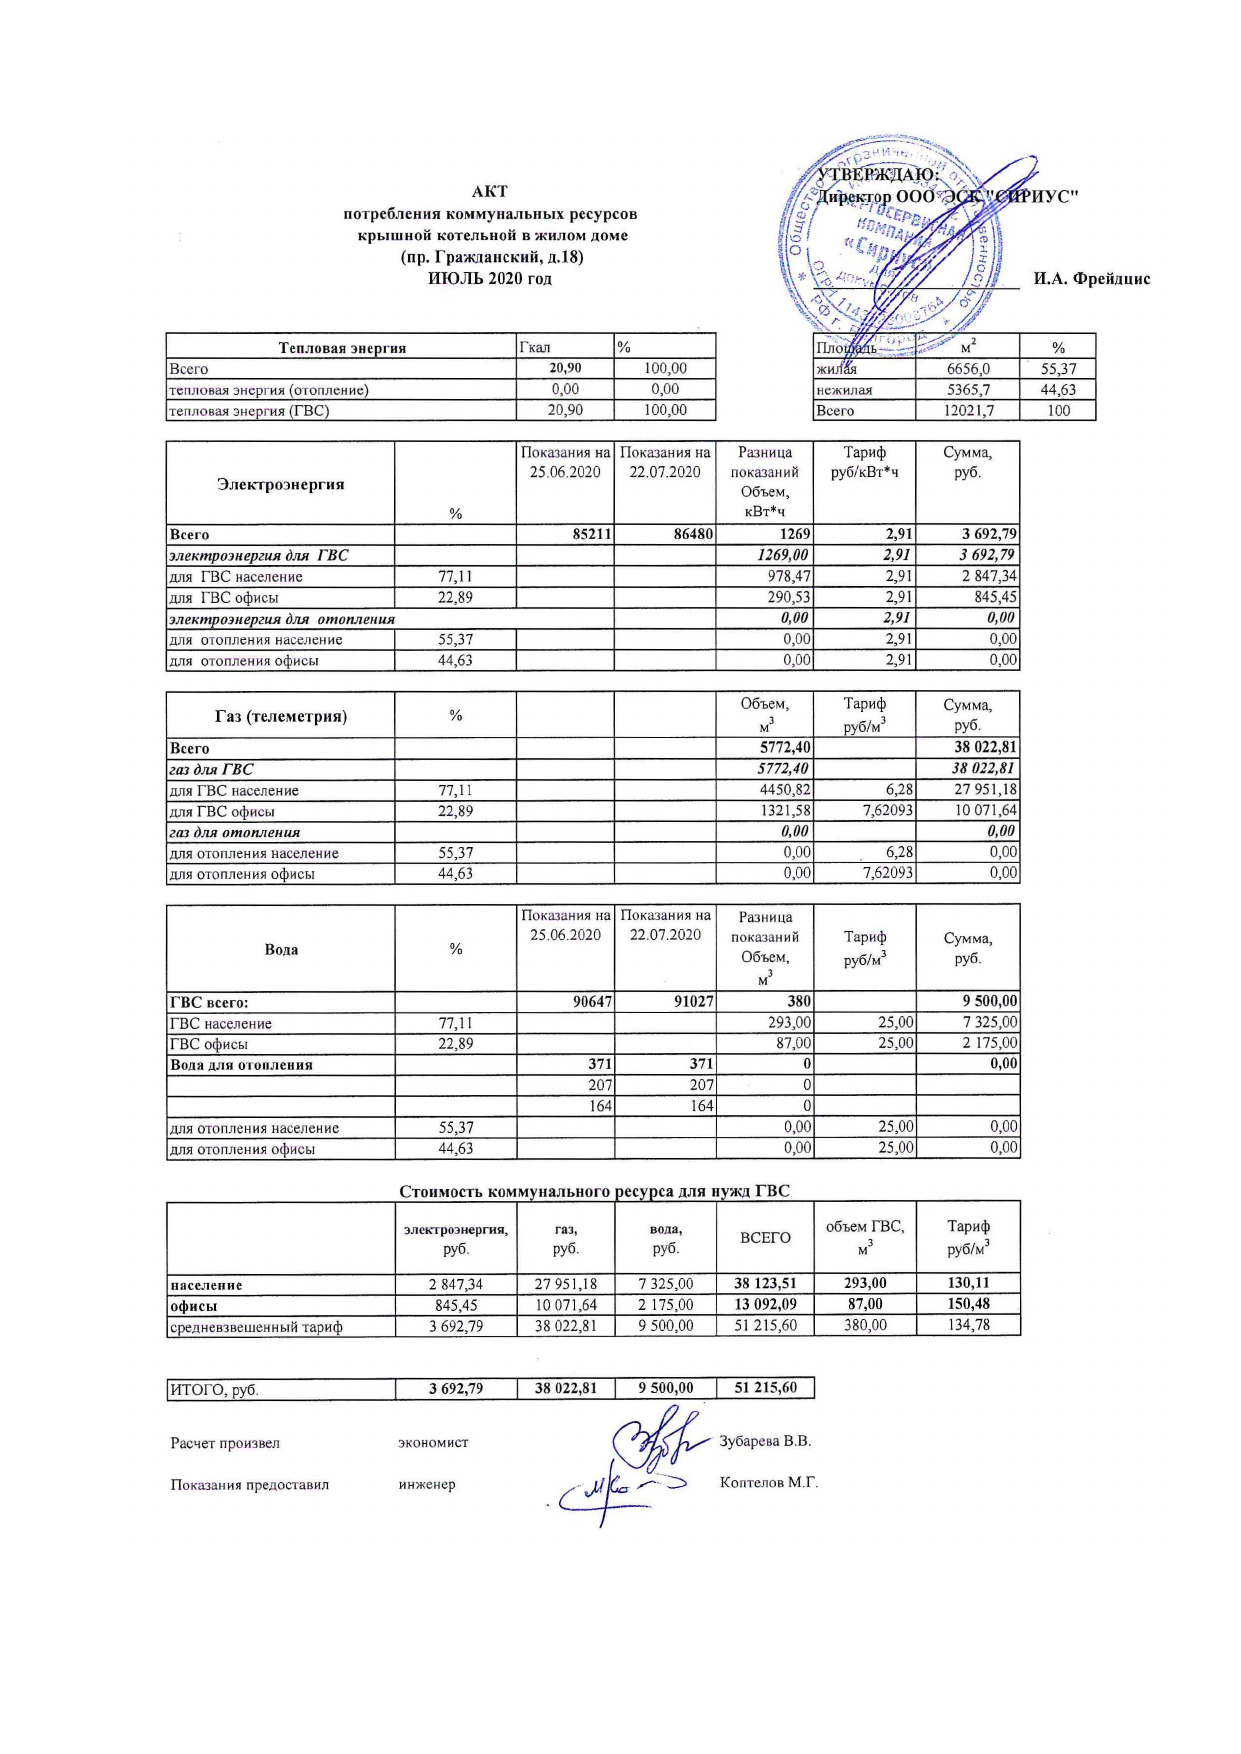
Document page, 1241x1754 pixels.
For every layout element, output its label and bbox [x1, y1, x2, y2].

picture [118, 118, 1169, 1539]
